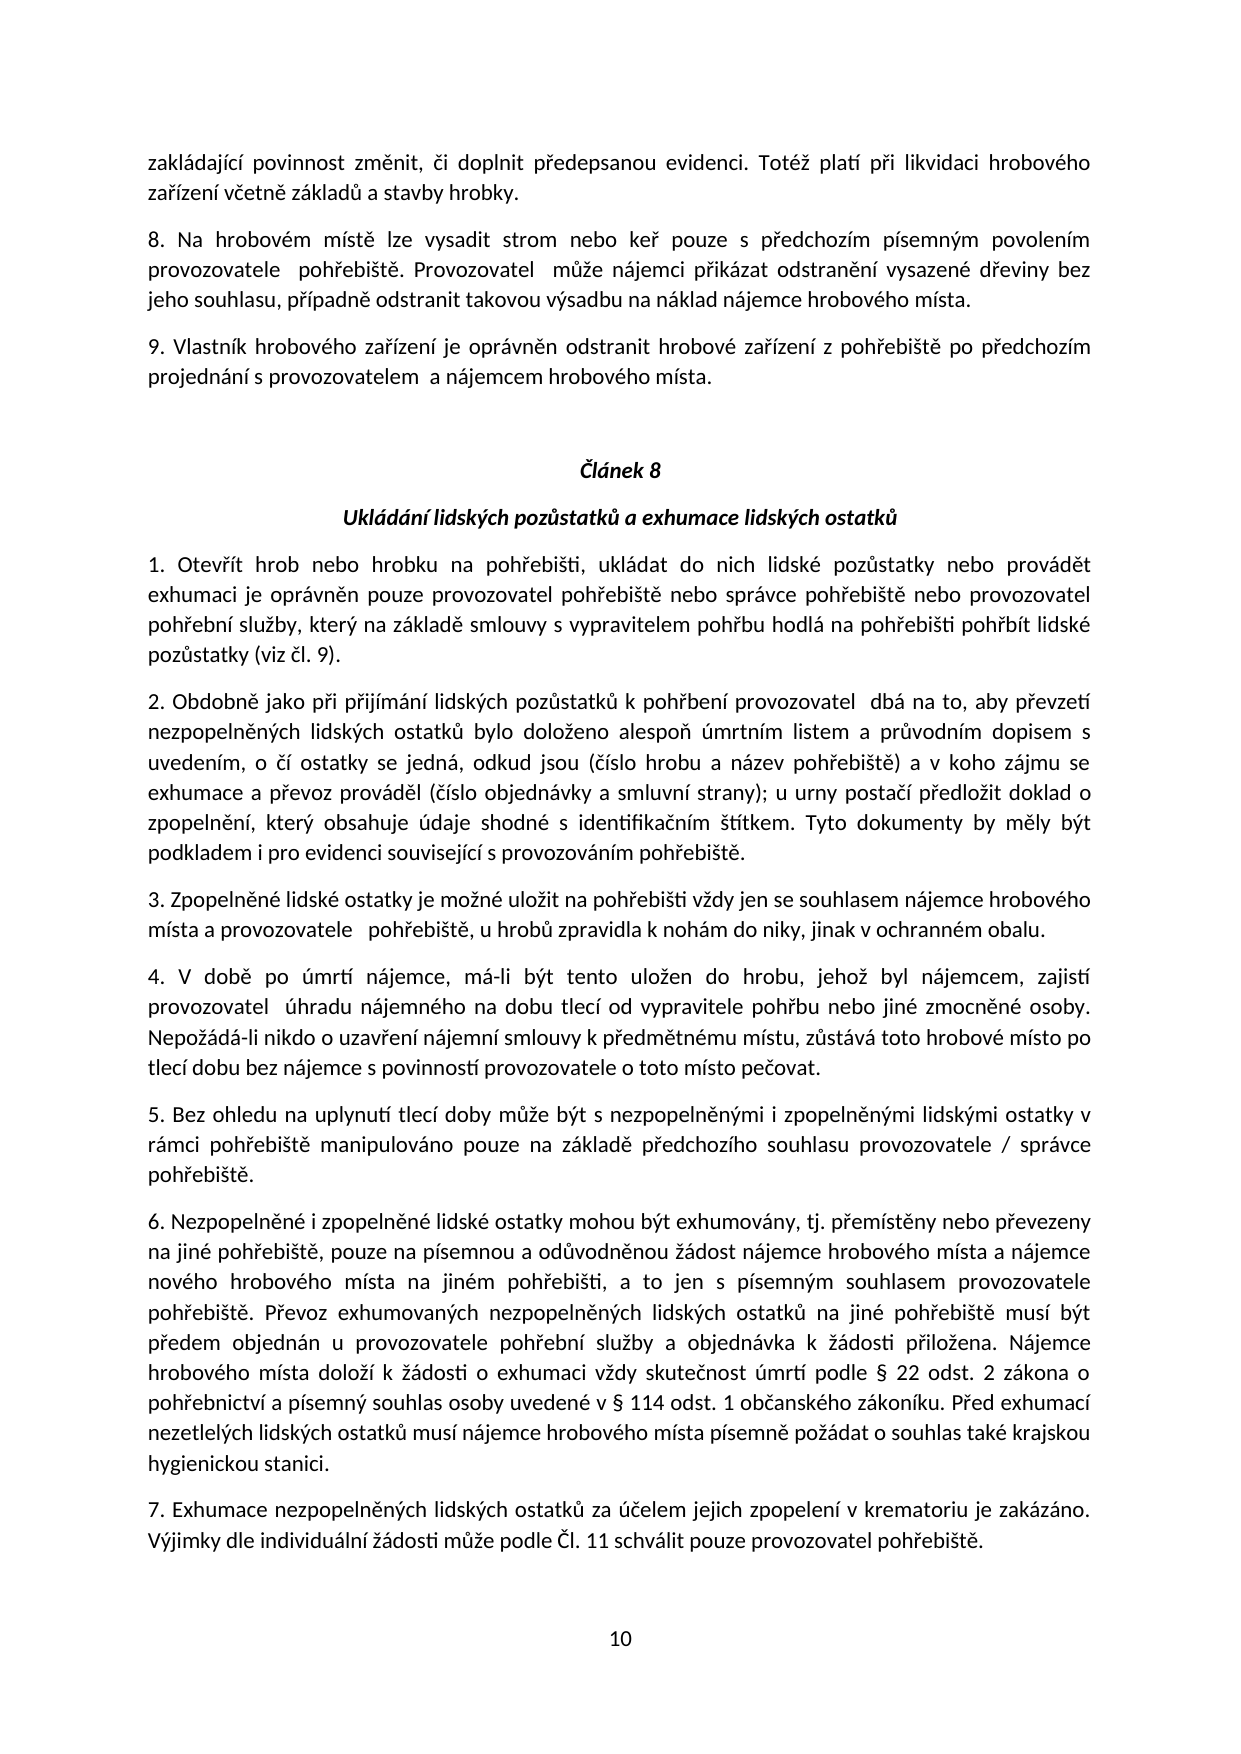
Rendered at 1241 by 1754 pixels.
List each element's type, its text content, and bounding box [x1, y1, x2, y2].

text 5. Bez ohledu na uplynutí tlecí doby může být s nezpopelněnými i zpopelněnými lidskými ostatky v rámci pohřebiště manipulováno pouze na základě předchozího souhlasu provozovatele / správce pohřebiště. [148, 1100, 1093, 1188]
text 4. V době po úmrtí nájemce, má-li být tento uložen do hrobu, jehož byl nájemcem, zajistí provozovatel úhradu nájemného na dobu tlecí od vypravitele pohřbu nebo jiné zmocněné osoby. Nepožádá-li nikdo o uzavření nájemní smlouvy k předmětnému místu, zůstává toto hrobové místo po tlecí dobu bez nájemce s povinností provozovatele o toto místo pečovat. [148, 962, 1093, 1081]
text Článek 8 [148, 456, 1093, 484]
text 2. Obdobně jako při přijímání lidských pozůstatků k pohřbení provozovatel dbá na to, aby převzetí nezpopelněných lidských ostatků bylo doloženo alespoň úmrtním listem a průvodním dopisem s uvedením, o čí ostatky se jedná, odkud jsou (číslo hrobu a název pohřebiště) a v koho zájmu se exhumace a převoz prováděl (číslo objednávky a smluvní strany); u urny postačí předložit doklad o zpopelnění, který obsahuje údaje shodné s identifikačním štítkem. Tyto dokumenty by měly být podkladem i pro evidenci související s provozováním pohřebiště. [148, 687, 1093, 866]
text 9. Vlastník hrobového zařízení je oprávněn odstranit hrobové zařízení z pohřebiště po předchozím projednání s provozovatelem a nájemcem hrobového místa. [148, 332, 1093, 390]
text 8. Na hrobovém místě lze vysadit strom nebo keř pouze s předchozím písemným povolením provozovatele pohřebiště. Provozovatel může nájemci přikázat odstranění vysazené dřeviny bez jeho souhlasu, případně odstranit takovou výsadbu na náklad nájemce hrobového místa. [148, 225, 1093, 313]
text Ukládání lidských pozůstatků a exhumace lidských ostatků [148, 503, 1093, 531]
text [148, 148, 1093, 206]
text 6. Nezpopelněné i zpopelněné lidské ostatky mohou být exhumovány, tj. přemístěny nebo převezeny na jiné pohřebiště, pouze na písemnou a odůvodněnou žádost nájemce hrobového místa a nájemce nového hrobového místa na jiném pohřebišti, a to jen s písemným souhlasem provozovatele pohřebiště. Převoz exhumovaných nezpopelněných lidských ostatků na jiné pohřebiště musí být předem objednán u provozovatele pohřební služby a objednávka k žádosti přiložena. Nájemce hrobového místa doloží k žádosti o exhumaci vždy skutečnost úmrtí podle § 22 odst. 2 zákona o pohřebnictví a písemný souhlas osoby uvedené v § 114 odst. 1 občanského zákoníku. Před exhumací nezetlelých lidských ostatků musí nájemce hrobového místa písemně požádat o souhlas také krajskou hygienickou stanici. [148, 1207, 1093, 1477]
text 3. Zpopelněné lidské ostatky je možné uložit na pohřebišti vždy jen se souhlasem nájemce hrobového místa a provozovatele pohřebiště, u hrobů zpravidla k nohám do niky, jinak v ochranném obalu. [148, 885, 1093, 943]
text 1. Otevřít hrob nebo hrobku na pohřebišti, ukládat do nich lidské pozůstatky nebo provádět exhumaci je oprávněn pouze provozovatel pohřebiště nebo správce pohřebiště nebo provozovatel pohřební služby, který na základě smlouvy s vypravitelem pohřbu hodlá na pohřebišti pohřbít lidské pozůstatky (viz čl. 9). [148, 550, 1093, 668]
text 7. Exhumace nezpopelněných lidských ostatků za účelem jejich zpopelení v krematoriu je zakázáno. Výjimky dle individuální žádosti může podle Čl. 11 schválit pouze provozovatel pohřebiště. [148, 1496, 1093, 1554]
